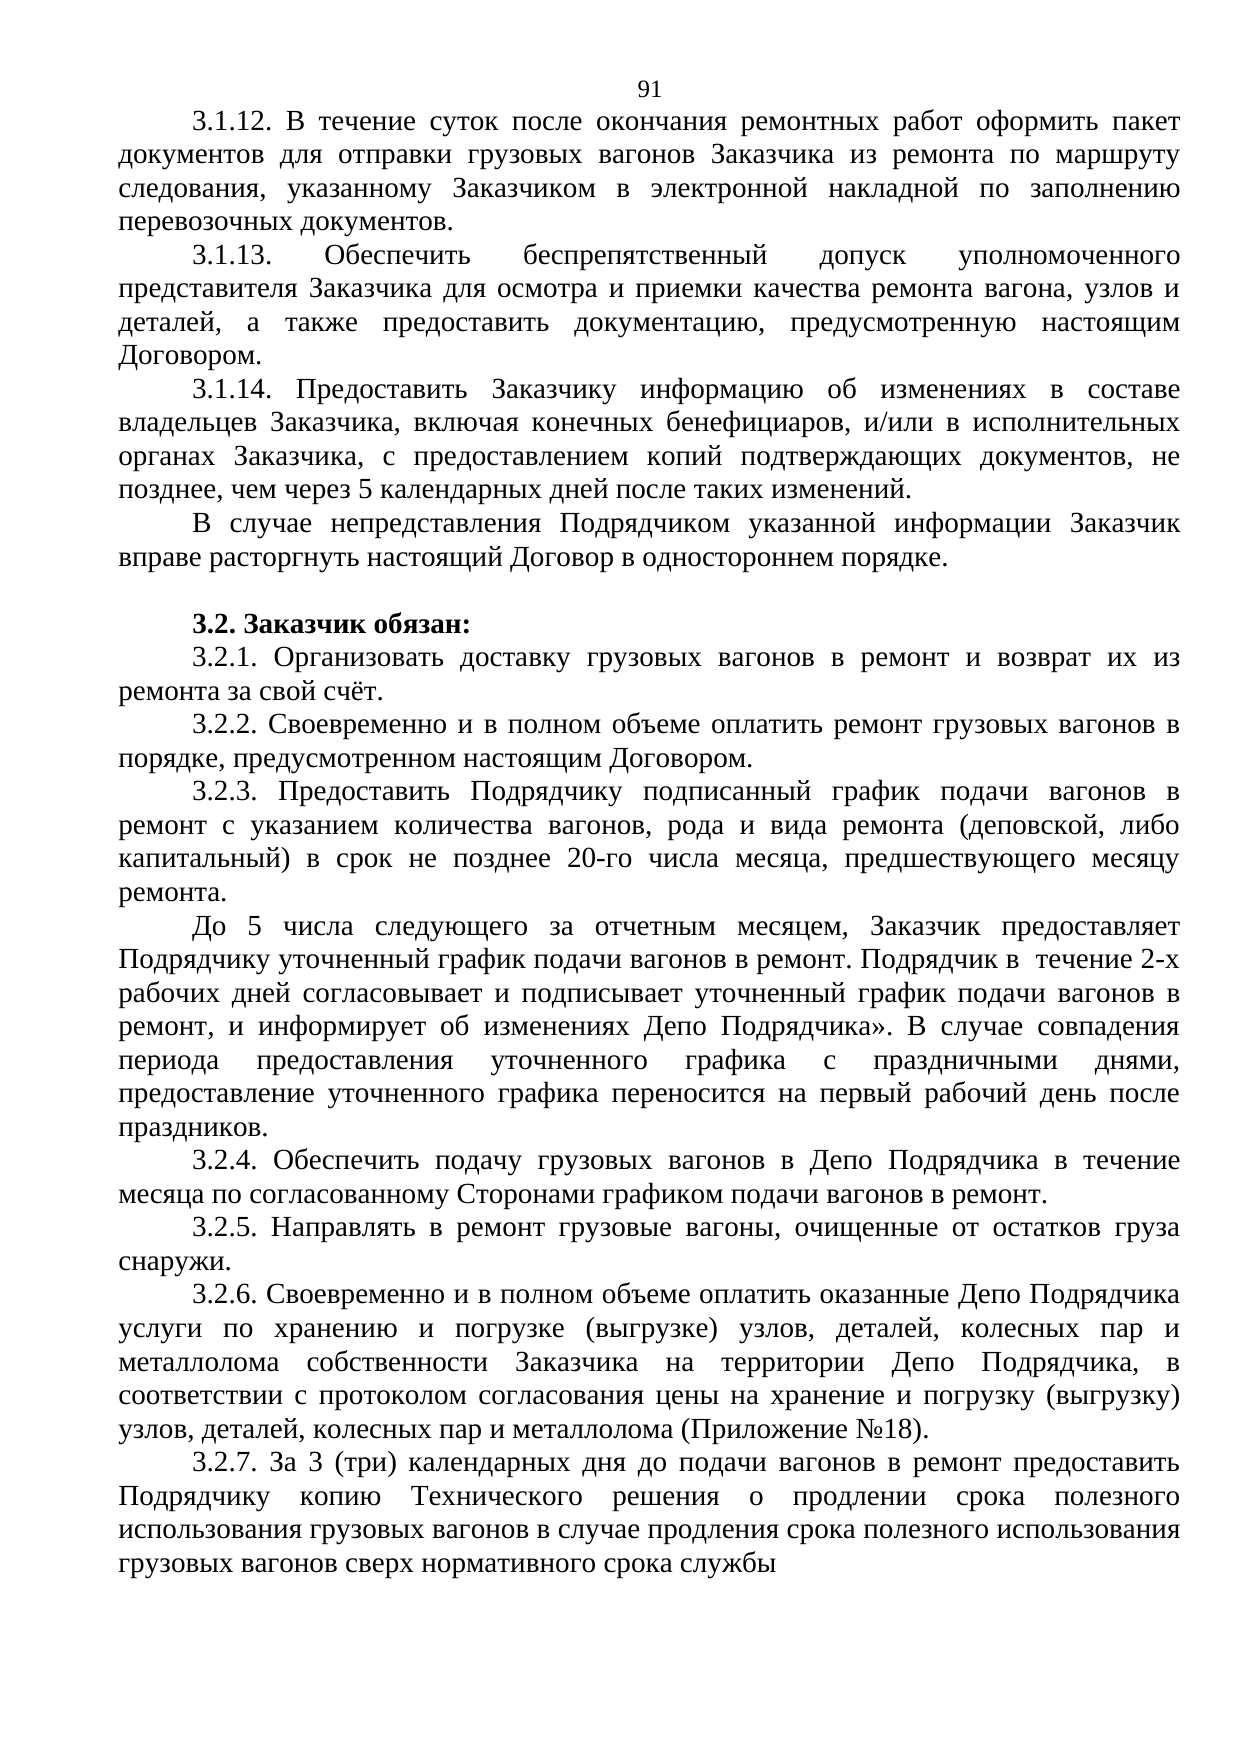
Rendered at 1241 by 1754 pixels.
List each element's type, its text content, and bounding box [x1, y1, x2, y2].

text 3.2.1. Организовать доставку грузовых вагонов в ремонт и возврат их из ремонта за свой счёт. [118, 639, 1181, 706]
text 3.2.3. Предоставить Подрядчику подписанный график подачи вагонов в ремонт с указанием количества вагонов, рода и вида ремонта (деповской, либо капитальный) в срок не позднее 20-го числа месяца, предшествующего месяцу ремонта. [118, 773, 1181, 908]
text 3.1.14. Предоставить Заказчику информацию об изменениях в составе владельцев Заказчика, включая конечных бенефициаров, и/или в исполнительных органах Заказчика, с предоставлением копий подтверждающих документов, не позднее, чем через 5 календарных дней после таких изменений. [118, 371, 1181, 505]
text 3.2.4. Обеспечить подачу грузовых вагонов в Депо Подрядчика в течение месяца по согласованному Сторонами графиком подачи вагонов в ремонт. [118, 1142, 1181, 1209]
text 3.2.2. Своевременно и в полном объеме оплатить ремонт грузовых вагонов в порядке, предусмотренном настоящим Договором. [118, 706, 1181, 773]
text 3.2.5. Направлять в ремонт грузовые вагоны, очищенные от остатков груза снаружи. [118, 1209, 1181, 1277]
text 3.1.12. В течение суток после окончания ремонтных работ оформить пакет документов для отправки грузовых вагонов Заказчика из ремонта по маршруту следования, указанному Заказчиком в электронной накладной по заполнению перевозочных документов. [118, 103, 1181, 237]
text 3.1.13. Обеспечить беспрепятственный допуск уполномоченного представителя Заказчика для осмотра и приемки качества ремонта вагона, узлов и деталей, а также предоставить документацию, предусмотренную настоящим Договором. [118, 237, 1181, 371]
text В случае непредставления Подрядчиком указанной информации Заказчик вправе расторгнуть настоящий Договор в одностороннем порядке. [118, 505, 1181, 572]
text 3.2. Заказчик обязан: [118, 606, 1181, 639]
text 3.2.7. За 3 (три) календарных дня до подачи вагонов в ремонт предоставить Подрядчику копию Технического решения о продлении срока полезного использования грузовых вагонов в случае продления срока полезного использования грузовых вагонов сверх нормативного срока службы [118, 1444, 1181, 1578]
text 3.2.6. Своевременно и в полном объеме оплатить оказанные Депо Подрядчика услуги по хранению и погрузке (выгрузке) узлов, деталей, колесных пар и металлолома собственности Заказчика на территории Депо Подрядчика, в соответствии с протоколом согласования цены на хранение и погрузку (выгрузку) узлов, деталей, колесных пар и металлолома (Приложение №18). [118, 1277, 1181, 1444]
text До 5 числа следующего за отчетным месяцем, Заказчик предоставляет Подрядчику уточненный график подачи вагонов в ремонт. Подрядчик в течение 2-х рабочих дней согласовывает и подписывает уточненный график подачи вагонов в ремонт, и информирует об изменениях Депо Подрядчика». В случае совпадения периода предоставления уточненного графика с праздничными днями, предоставление уточненного графика переносится на первый рабочий день после праздников. [118, 908, 1181, 1142]
